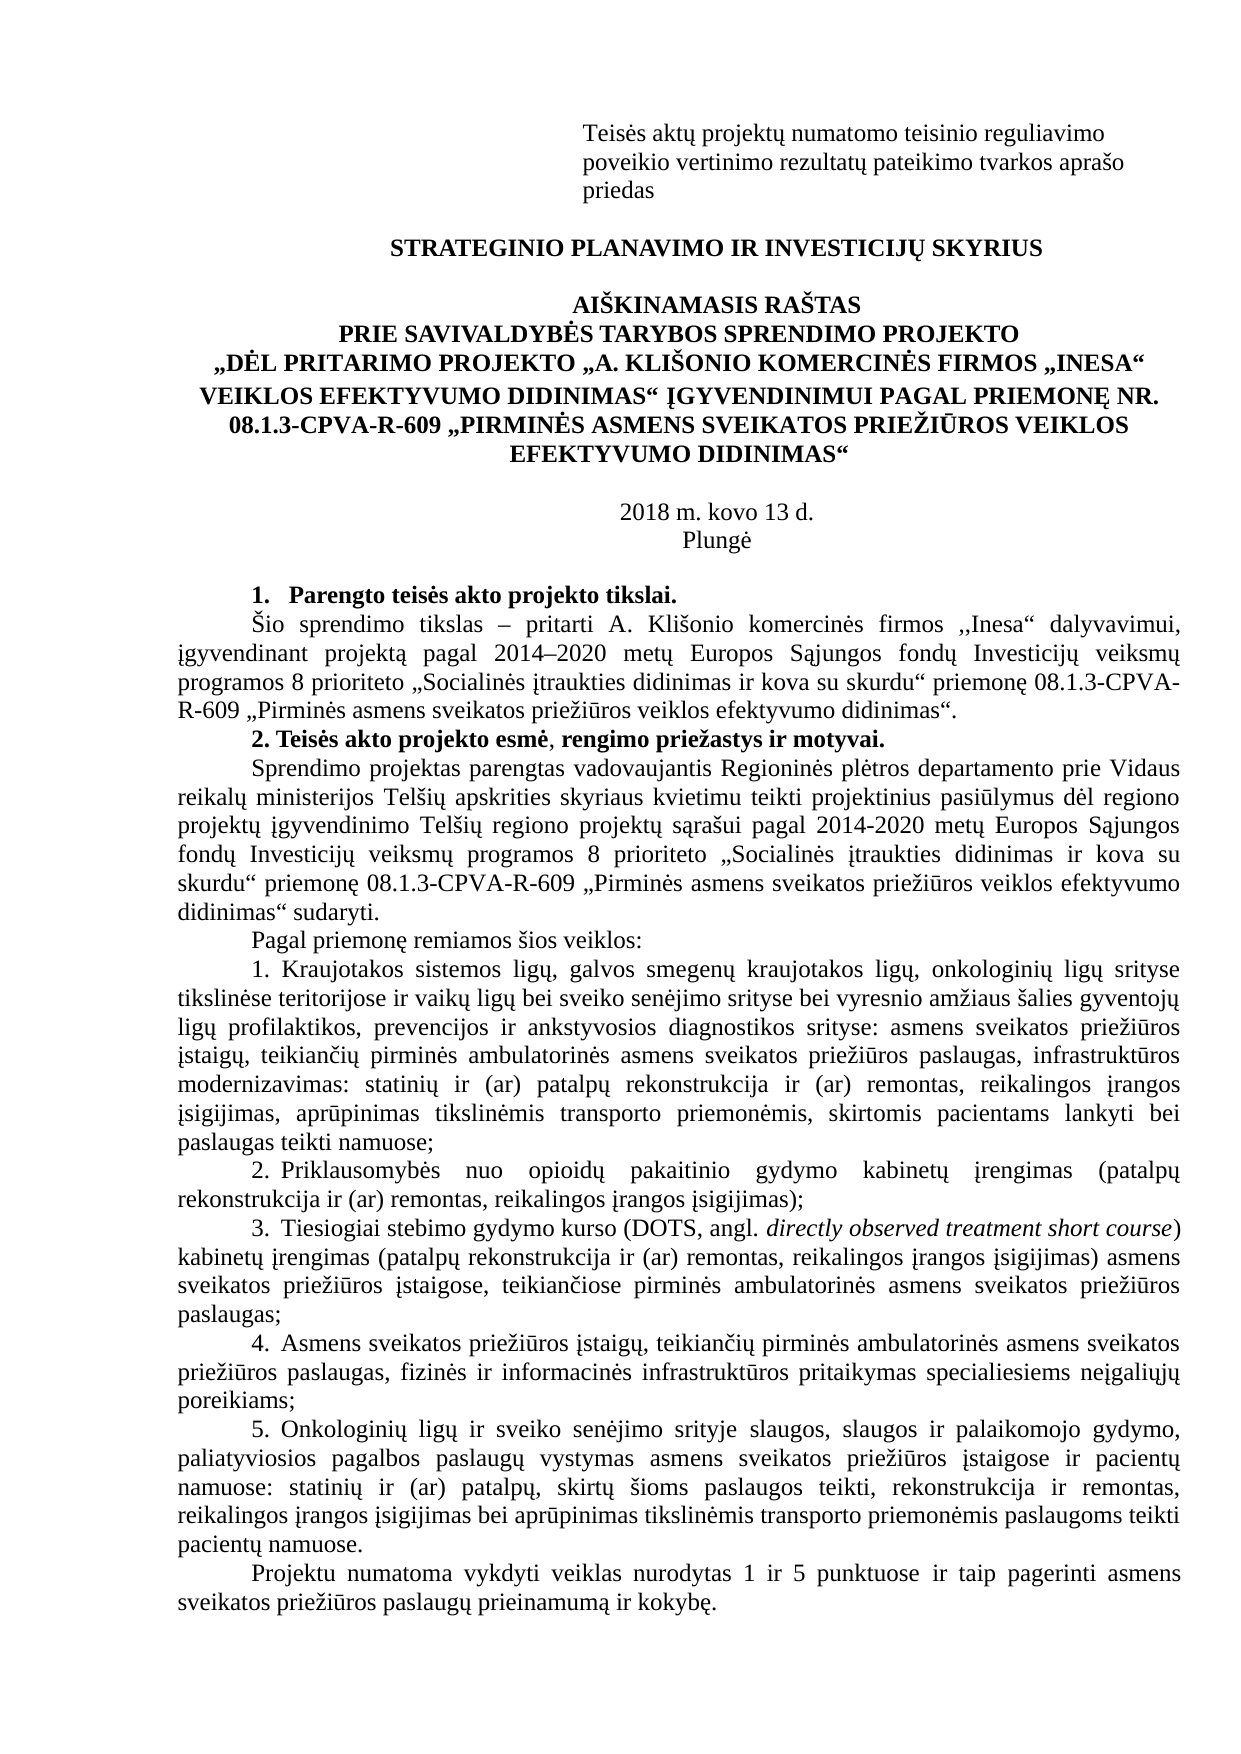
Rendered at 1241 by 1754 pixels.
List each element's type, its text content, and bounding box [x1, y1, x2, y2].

text 4. Asmens sveikatos priežiūros įstaigų, teikiančių pirminės ambulatorinės asmens sveikatos priežiūros paslaugas, fizinės ir informacinės infrastruktūros pritaikymas specialiesiems neįgaliųjų poreikiams; [177, 1328, 1181, 1414]
text PRIE SAVIVALDYBĖS TARYBOS SPRENDIMO PROJEKTO [177, 319, 1181, 348]
text Projektu numatoma vykdyti veiklas nurodytas 1 ir 5 punktuose ir taip pagerinti asmens sveikatos priežiūros paslaugų prieinamumą ir kokybę. [177, 1558, 1181, 1616]
text Plungė [177, 525, 1181, 554]
text poveikio vertinimo rezultatų pateikimo tvarkos aprašo [582, 147, 1181, 176]
list Parengto teisės akto projekto tikslai. [251, 581, 1181, 609]
text AIŠKINAMASIS RAŠTAS [177, 291, 1181, 319]
text „DĖL PRITARIMO PROJEKTO „A. KLIŠONIO KOMERCINĖS FIRMOS „INESA“ VEIKLOS EFEKTYVUMO DIDINIMAS“ ĮGYVENDINIMUI PAGAL PRIEMONĘ NR. 08.1.3-CPVA-R-609 „PIRMINĖS ASMENS SVEIKATOS PRIEŽIŪROS VEIKLOS EFEKTYVUMO DIDINIMAS“ [177, 348, 1181, 468]
text 2. Priklausomybės nuo opioidų pakaitinio gydymo kabinetų įrengimas (patalpų rekonstrukcija ir (ar) remontas, reikalingos įrangos įsigijimas); [177, 1156, 1181, 1213]
text 1. Kraujotakos sistemos ligų, galvos smegenų kraujotakos ligų, onkologinių ligų srityse tikslinėse teritorijose ir vaikų ligų bei sveiko senėjimo srityse bei vyresnio amžiaus šalies gyventojų ligų profilaktikos, prevencijos ir ankstyvosios diagnostikos srityse: asmens sveikatos priežiūros įstaigų, teikiančių pirminės ambulatorinės asmens sveikatos priežiūros paslaugas, infrastruktūros modernizavimas: statinių ir (ar) patalpų rekonstrukcija ir (ar) remontas, reikalingos įrangos įsigijimas, aprūpinimas tikslinėmis transporto priemonėmis, skirtomis pacientams lankyti bei paslaugas teikti namuose; [177, 954, 1181, 1156]
text 2. Teisės akto projekto esmė, rengimo priežastys ir motyvai. [177, 724, 1181, 753]
text Sprendimo projektas parengtas vadovaujantis Regioninės plėtros departamento prie Vidaus reikalų ministerijos Telšių apskrities skyriaus kvietimu teikti projektinius pasiūlymus dėl regiono projektų įgyvendinimo Telšių regiono projektų sąrašui pagal 2014-2020 metų Europos Sąjungos fondų Investicijų veiksmų programos 8 prioriteto „Socialinės įtraukties didinimas ir kova su skurdu“ priemonę 08.1.3-CPVA-R-609 „Pirminės asmens sveikatos priežiūros veiklos efektyvumo didinimas“ sudaryti. [177, 753, 1181, 926]
text 3. Tiesiogiai stebimo gydymo kurso (DOTS, angl. directly observed treatment short course) kabinetų įrengimas (patalpų rekonstrukcija ir (ar) remontas, reikalingos įrangos įsigijimas) asmens sveikatos priežiūros įstaigose, teikiančiose pirminės ambulatorinės asmens sveikatos priežiūros paslaugas; [177, 1213, 1181, 1328]
text 5. Onkologinių ligų ir sveiko senėjimo srityje slaugos, slaugos ir palaikomojo gydymo, paliatyviosios pagalbos paslaugų vystymas asmens sveikatos priežiūros įstaigose ir pacientų namuose: statinių ir (ar) patalpų, skirtų šioms paslaugos teikti, rekonstrukcija ir remontas, reikalingos įrangos įsigijimas bei aprūpinimas tikslinėmis transporto priemonėmis paslaugoms teikti pacientų namuose. [177, 1414, 1181, 1558]
text Pagal priemonę remiamos šios veiklos: [177, 926, 1181, 954]
text Teisės aktų projektų numatomo teisinio reguliavimo [582, 118, 1181, 147]
text STRATEGINIO PLANAVIMO IR INVESTICIJŲ SKYRIUS [177, 233, 1181, 262]
text priedas [582, 176, 1181, 204]
text 2018 m. kovo 13 d. [177, 497, 1181, 525]
text Šio sprendimo tikslas – pritarti A. Klišonio komercinės firmos ,,Inesa“ dalyvavimui, įgyvendinant projektą pagal 2014–2020 metų Europos Sąjungos fondų Investicijų veiksmų programos 8 prioriteto „Socialinės įtraukties didinimas ir kova su skurdu“ priemonę 08.1.3-CPVA-R-609 „Pirminės asmens sveikatos priežiūros veiklos efektyvumo didinimas“. [177, 609, 1181, 724]
